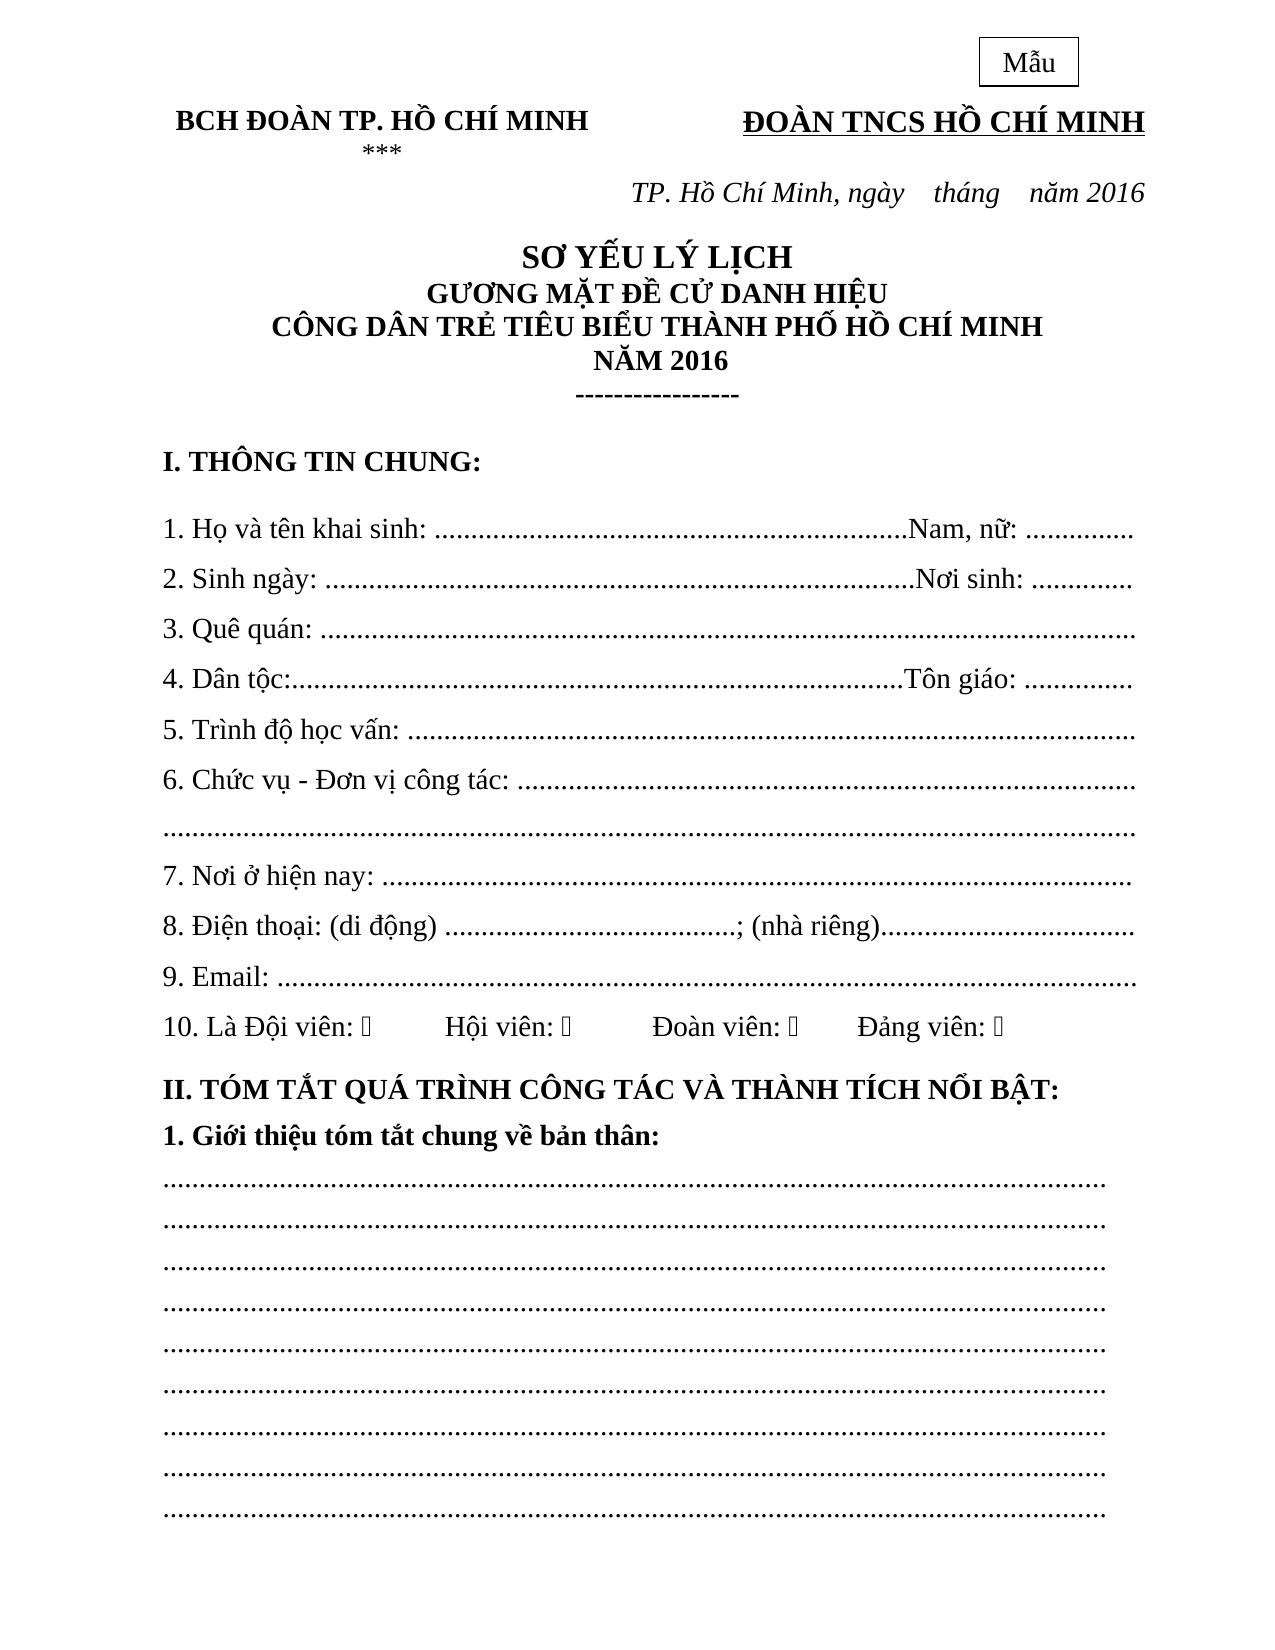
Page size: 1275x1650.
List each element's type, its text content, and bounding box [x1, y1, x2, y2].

text GƯƠNG MẶT ĐỀ CỬ DANH HIỆU [162, 276, 1152, 309]
text SƠ YẾU LÝ LỊCH [162, 238, 1152, 276]
text 10. Là Đội viên: Hội viên: Đoàn viên: Đảng viên: [162, 1009, 1152, 1043]
table_header ĐOÀN TNCS HỒ CHÍ MINH TP. Hồ Chí Minh, ngày tháng năm 2016 [613, 104, 1156, 209]
text 8. Điện thoại: (di động) ........................................; (nhà riêng)................................... [162, 908, 1152, 942]
text 6. Chức vụ - Đơn vị công tác: ..................................................................................... [162, 762, 1152, 796]
table_header BCH ĐOÀN TP. HỒ CHÍ MINH *** [151, 104, 612, 209]
text ----------------- [162, 377, 1152, 410]
text 1. Giới thiệu tóm tắt chung về bản thân: [162, 1118, 1152, 1152]
text NĂM 2016 [162, 343, 1152, 377]
text CÔNG DÂN TRẺ TIÊU BIỂU THÀNH PHỐ HỒ CHÍ MINH [162, 309, 1152, 343]
text II. TÓM TẮT QUÁ TRÌNH CÔNG TÁC VÀ THÀNH TÍCH NỔI BẬT: [162, 1072, 1152, 1106]
text 4. Dân tộc:....................................................................................Tôn giáo: ............... [162, 662, 1152, 695]
text 9. Email: [162, 959, 1152, 992]
text 7. Nơi ở hiện nay: ....................................................................................................... [162, 858, 1152, 892]
text 3. Quê quán: ................................................................................................................ [162, 611, 1152, 645]
text 2. Sinh ngày: .................................................................................Nơi sinh: .............. [162, 561, 1152, 594]
text 5. Trình độ học vấn: .................................................................................................... [162, 712, 1152, 746]
text 1. Họ và tên khai sinh: .................................................................Nam, nữ: ............... [162, 511, 1152, 544]
text I. THÔNG TIN CHUNG: [162, 444, 1152, 477]
